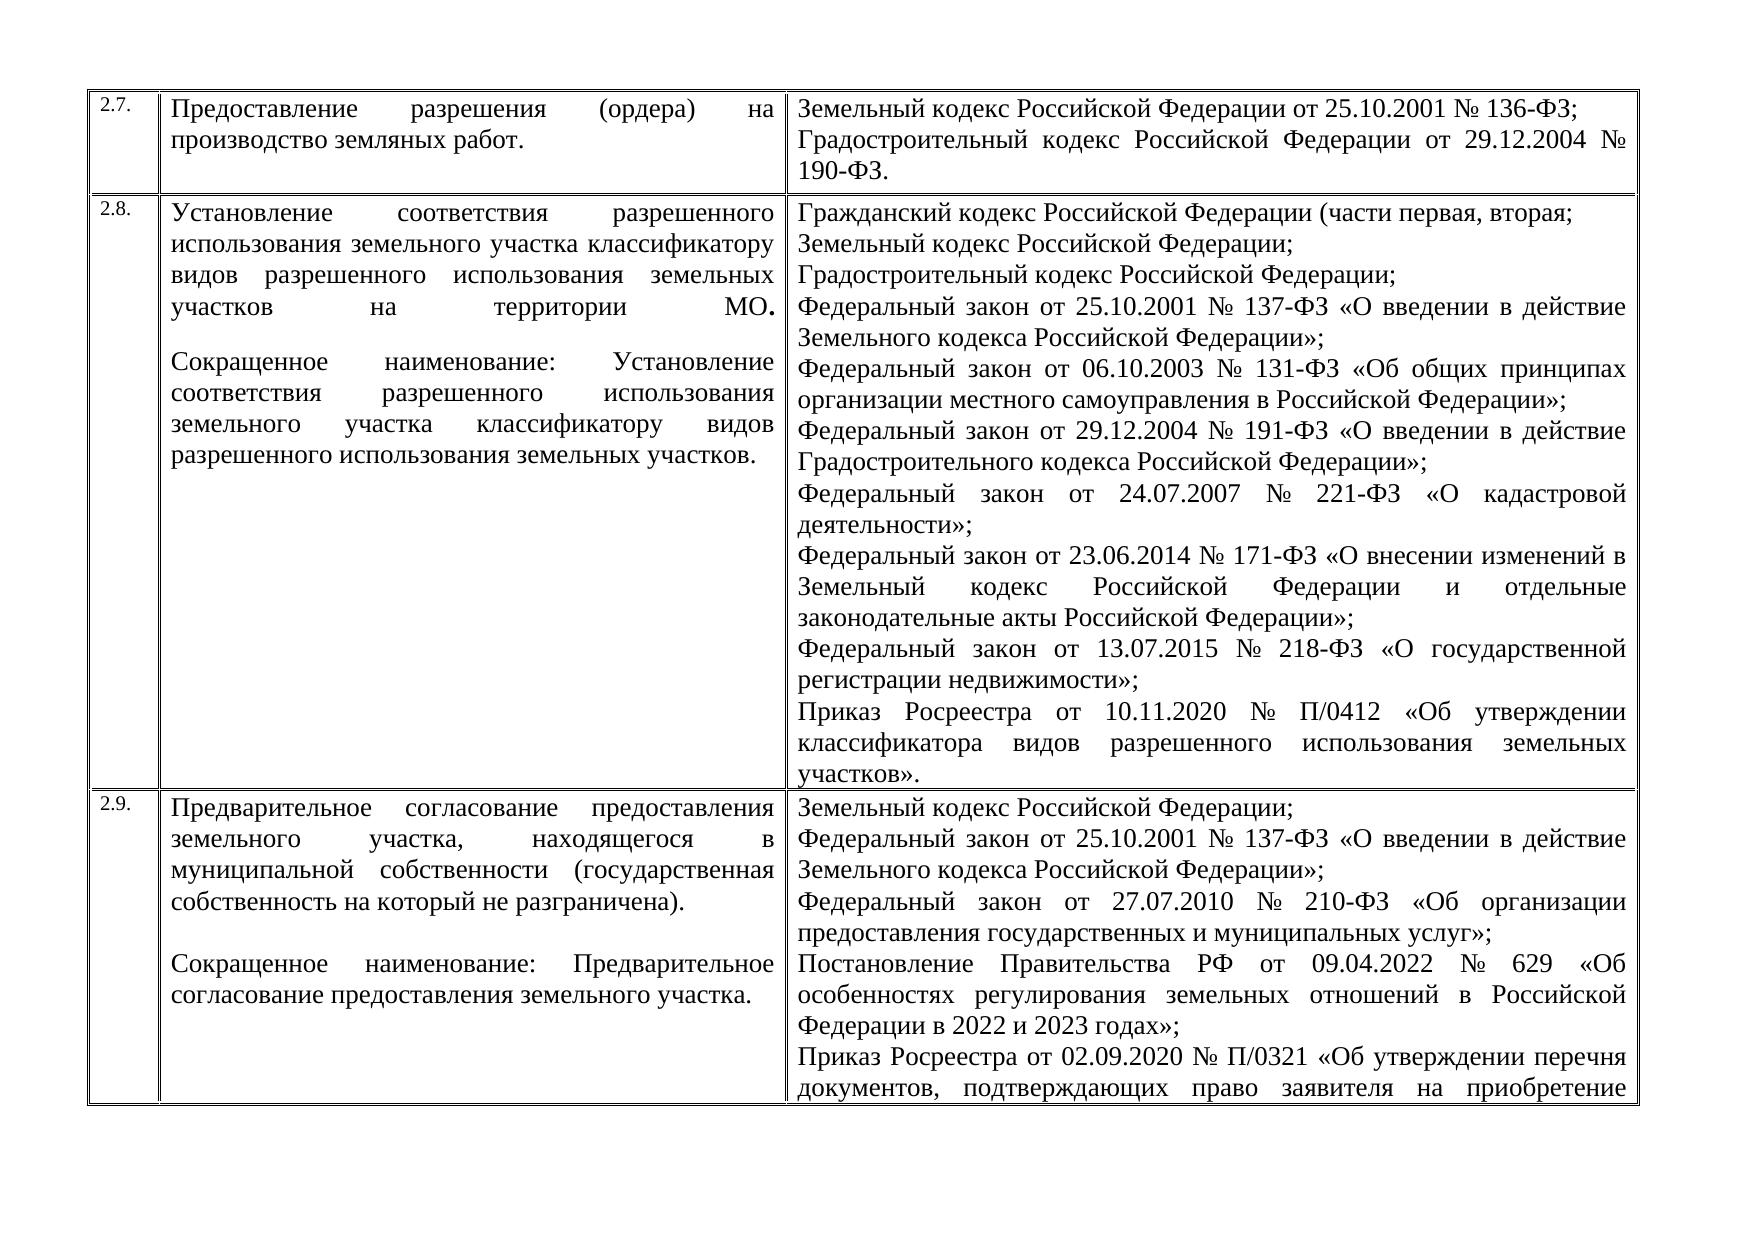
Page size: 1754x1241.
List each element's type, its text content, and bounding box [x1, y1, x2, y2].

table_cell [786, 788, 1638, 1103]
table_cell Земельный кодекс Российской Федерации от 25.10.2001 № 136-ФЗ; Градостроительный кодекс Российской Федерации от 29.12.2004 № 190-ФЗ. [786, 92, 1637, 193]
table_cell 2.9. [89, 788, 159, 1103]
table_cell Предоставление разрешения (ордера) на производство земляных работ. [159, 92, 786, 193]
table_cell 2.7. [90, 92, 159, 193]
table_cell Гражданский кодекс Российской Федерации (части первая, вторая; Земельный кодекс Российской Федерации; Градостроительный кодекс Российской Федерации; Федеральный закон от 25.10.2001 № 137-ФЗ «О введении в действие Земельного кодекса Российской Федерации»; Федеральный закон от 06.10.2003 № 131-ФЗ «Об общих принципах организации местного самоуправления в Российской Федерации»; Федеральный закон от 29.12.2004 № 191-ФЗ «О введении в действие Градостроительного кодекса Российской Федерации»; Федеральный закон от 24.07.2007 № 221-ФЗ «О кадастровой деятельности»; Федеральный закон от 23.06.2014 № 171-ФЗ «О внесении изменений в Земельный кодекс Российской Федерации и отдельные законодательные акты Российской Федерации»; Федеральный закон от 13.07.2015 № 218-ФЗ «О государственной регистрации недвижимости»; Приказ Росреестра от 10.11.2020 № П/0412 «Об утверждении классификатора видов разрешенного использования земельных участков». [786, 193, 1638, 788]
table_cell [159, 791, 786, 1103]
table_cell Установление соответствия разрешенного использования земельного участка классификатору видов разрешенного использования земельных участков на территории МО. Сокращенное наименование: Установление соответствия разрешенного использования земельного участка классификатору видов разрешенного использования земельных участков. [161, 196, 785, 788]
table_cell 2.8. [89, 193, 159, 788]
